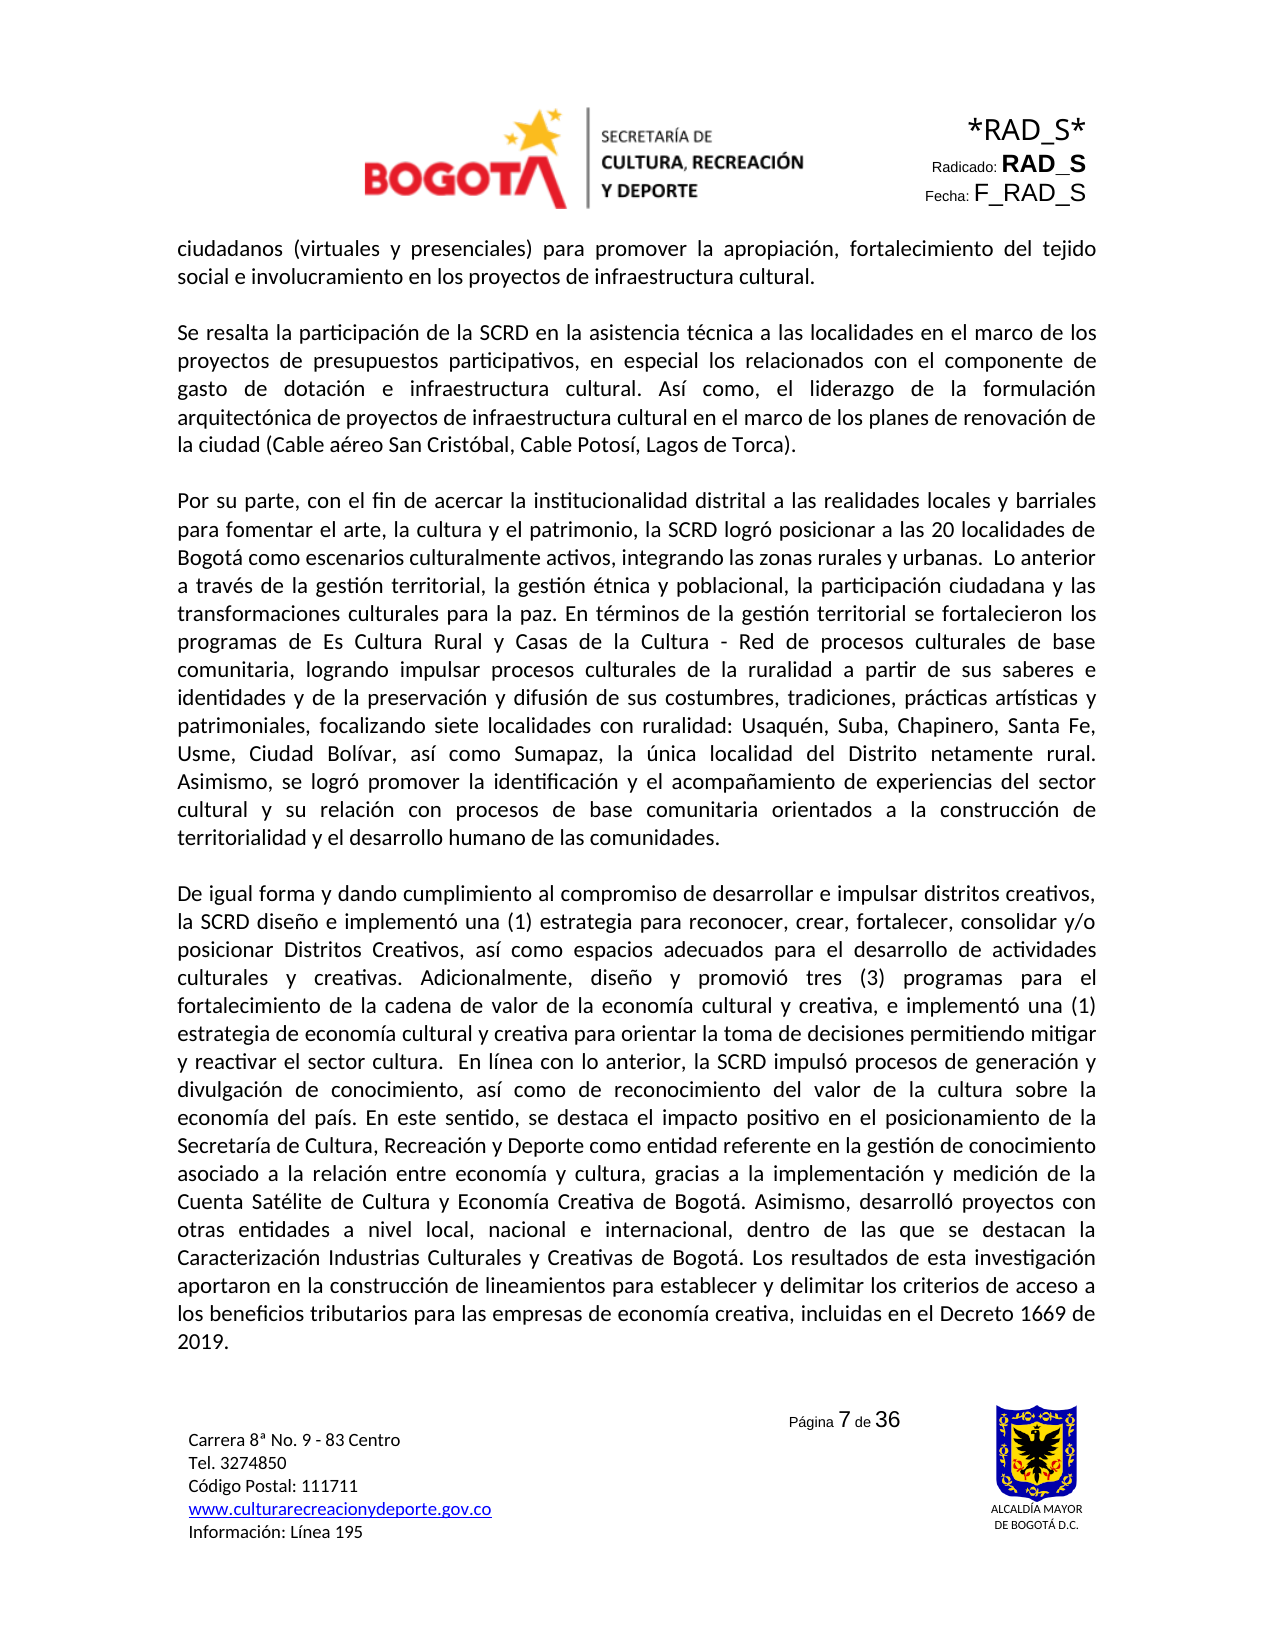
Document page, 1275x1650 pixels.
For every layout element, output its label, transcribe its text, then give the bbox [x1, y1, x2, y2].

picture [996, 1405, 1077, 1502]
text De igual forma y dando cumplimiento al compromiso de desarrollar e impulsar distritos creativos, la SCRD diseño e implementó una (1) estrategia para reconocer, crear, fortalecer, consolidar y/o posicionar Distritos Creativos, así como espacios adecuados para el desarrollo de actividades culturales y creativas. Adicionalmente, diseño y promovió tres (3) programas para el fortalecimiento de la cadena de valor de la economía cultural y creativa, e implementó una (1) estrategia de economía cultural y creativa para orientar la toma de decisiones permitiendo mitigar y reactivar el sector cultura. En línea con lo anterior, la SCRD impulsó procesos de generación y divulgación de conocimiento, así como de reconocimiento del valor de la cultura sobre la economía del país. En este sentido, se destaca el impacto positivo en el posicionamiento de la Secretaría de Cultura, Recreación y Deporte como entidad referente en la gestión de conocimiento asociado a la relación entre economía y cultura, gracias a la implementación y medición de la Cuenta Satélite de Cultura y Economía Creativa de Bogotá. Asimismo, desarrolló proyectos con otras entidades a nivel local, nacional e internacional, dentro de las que se destacan la Caracterización Industrias Culturales y Creativas de Bogotá. Los resultados de esta investigación aportaron en la construcción de lineamientos para establecer y delimitar los criterios de acceso a los beneficios tributarios para las empresas de economía creativa, incluidas en el Decreto 1669 de 2019. [177, 879, 1098, 1355]
picture [364, 107, 804, 209]
text Se resalta la participación de la SCRD en la asistencia técnica a las localidades en el marco de los proyectos de presupuestos participativos, en especial los relacionados con el componente de gasto de dotación e infraestructura cultural. Así como, el liderazgo de la formulación arquitectónica de proyectos de infraestructura cultural en el marco de los planes de renovación de la ciudad (Cable aéreo San Cristóbal, Cable Potosí, Lagos de Torca). [177, 318, 1098, 459]
text Por su parte, con el fin de acercar la institucionalidad distrital a las realidades locales y barriales para fomentar el arte, la cultura y el patrimonio, la SCRD logró posicionar a las 20 localidades de Bogotá como escenarios culturalmente activos, integrando las zonas rurales y urbanas. Lo anterior a través de la gestión territorial, la gestión étnica y poblacional, la participación ciudadana y las transformaciones culturales para la paz. En términos de la gestión territorial se fortalecieron los programas de Es Cultura Rural y Casas de la Cultura - Red de procesos culturales de base comunitaria, logrando impulsar procesos culturales de la ruralidad a partir de sus saberes e identidades y de la preservación y difusión de sus costumbres, tradiciones, prácticas artísticas y patrimoniales, focalizando siete localidades con ruralidad: Usaquén, Suba, Chapinero, Santa Fe, Usme, Ciudad Bolívar, así como Sumapaz, la única localidad del Distrito netamente rural. Asimismo, se logró promover la identificación y el acompañamiento de experiencias del sector cultural y su relación con procesos de base comunitaria orientados a la construcción de territorialidad y el desarrollo humano de las comunidades. [177, 487, 1098, 851]
